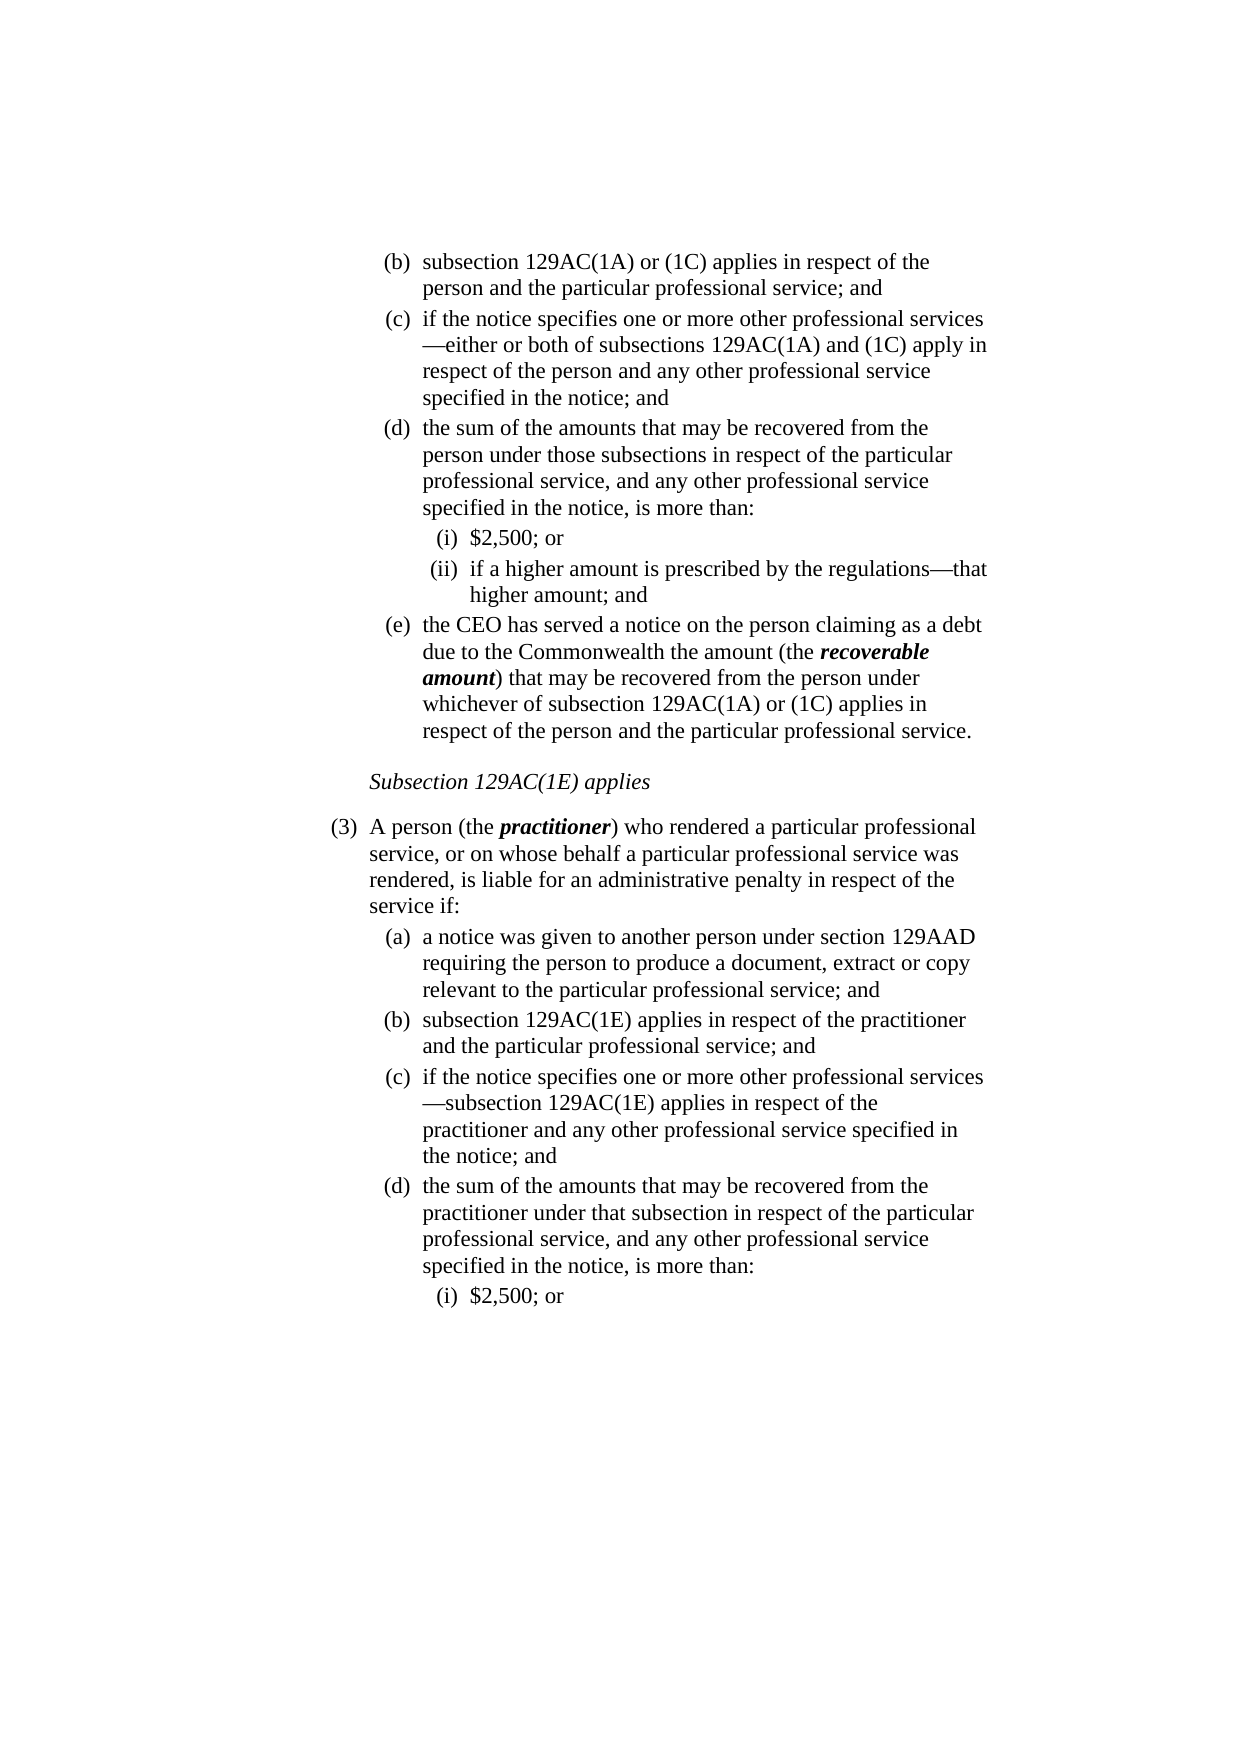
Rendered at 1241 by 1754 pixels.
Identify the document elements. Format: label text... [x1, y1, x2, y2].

text (b) subsection 129AC(1E) applies in respect of the practitioner and the particular professional service; and [251, 1006, 989, 1059]
text (i) $2,500; or [251, 524, 989, 550]
text (a) a notice was given to another person under section 129AAD requiring the person to produce a document, extract or copy relevant to the particular professional service; and [251, 923, 989, 1002]
text (d) the sum of the amounts that may be recovered from the person under those subsections in respect of the particular professional service, and any other professional service specified in the notice, is more than: [251, 414, 989, 520]
text Subsection 129AC(1E) applies [369, 768, 989, 794]
text (ii) if a higher amount is prescribed by the regulations—that higher amount; and [251, 554, 989, 607]
text (3) A person (the practitioner) who rendered a particular professional service, or on whose behalf a particular professional service was rendered, is liable for an administrative penalty in respect of the service if: [251, 813, 989, 919]
text (c) if the notice specifies one or more other professional services—either or both of subsections 129AC(1A) and (1C) apply in respect of the person and any other professional service specified in the notice; and [251, 305, 989, 410]
text (e) the CEO has served a notice on the person claiming as a debt due to the Commonwealth the amount (the recoverable amount) that may be recovered from the person under whichever of subsection 129AC(1A) or (1C) applies in respect of the person and the particular professional service. [251, 611, 989, 743]
text (i) $2,500; or [251, 1282, 989, 1308]
text (c) if the notice specifies one or more other professional services—subsection 129AC(1E) applies in respect of the practitioner and any other professional service specified in the notice; and [251, 1063, 989, 1168]
text (d) the sum of the amounts that may be recovered from the practitioner under that subsection in respect of the particular professional service, and any other professional service specified in the notice, is more than: [251, 1173, 989, 1278]
text (b) subsection 129AC(1A) or (1C) applies in respect of the person and the particular professional service; and [251, 248, 989, 301]
